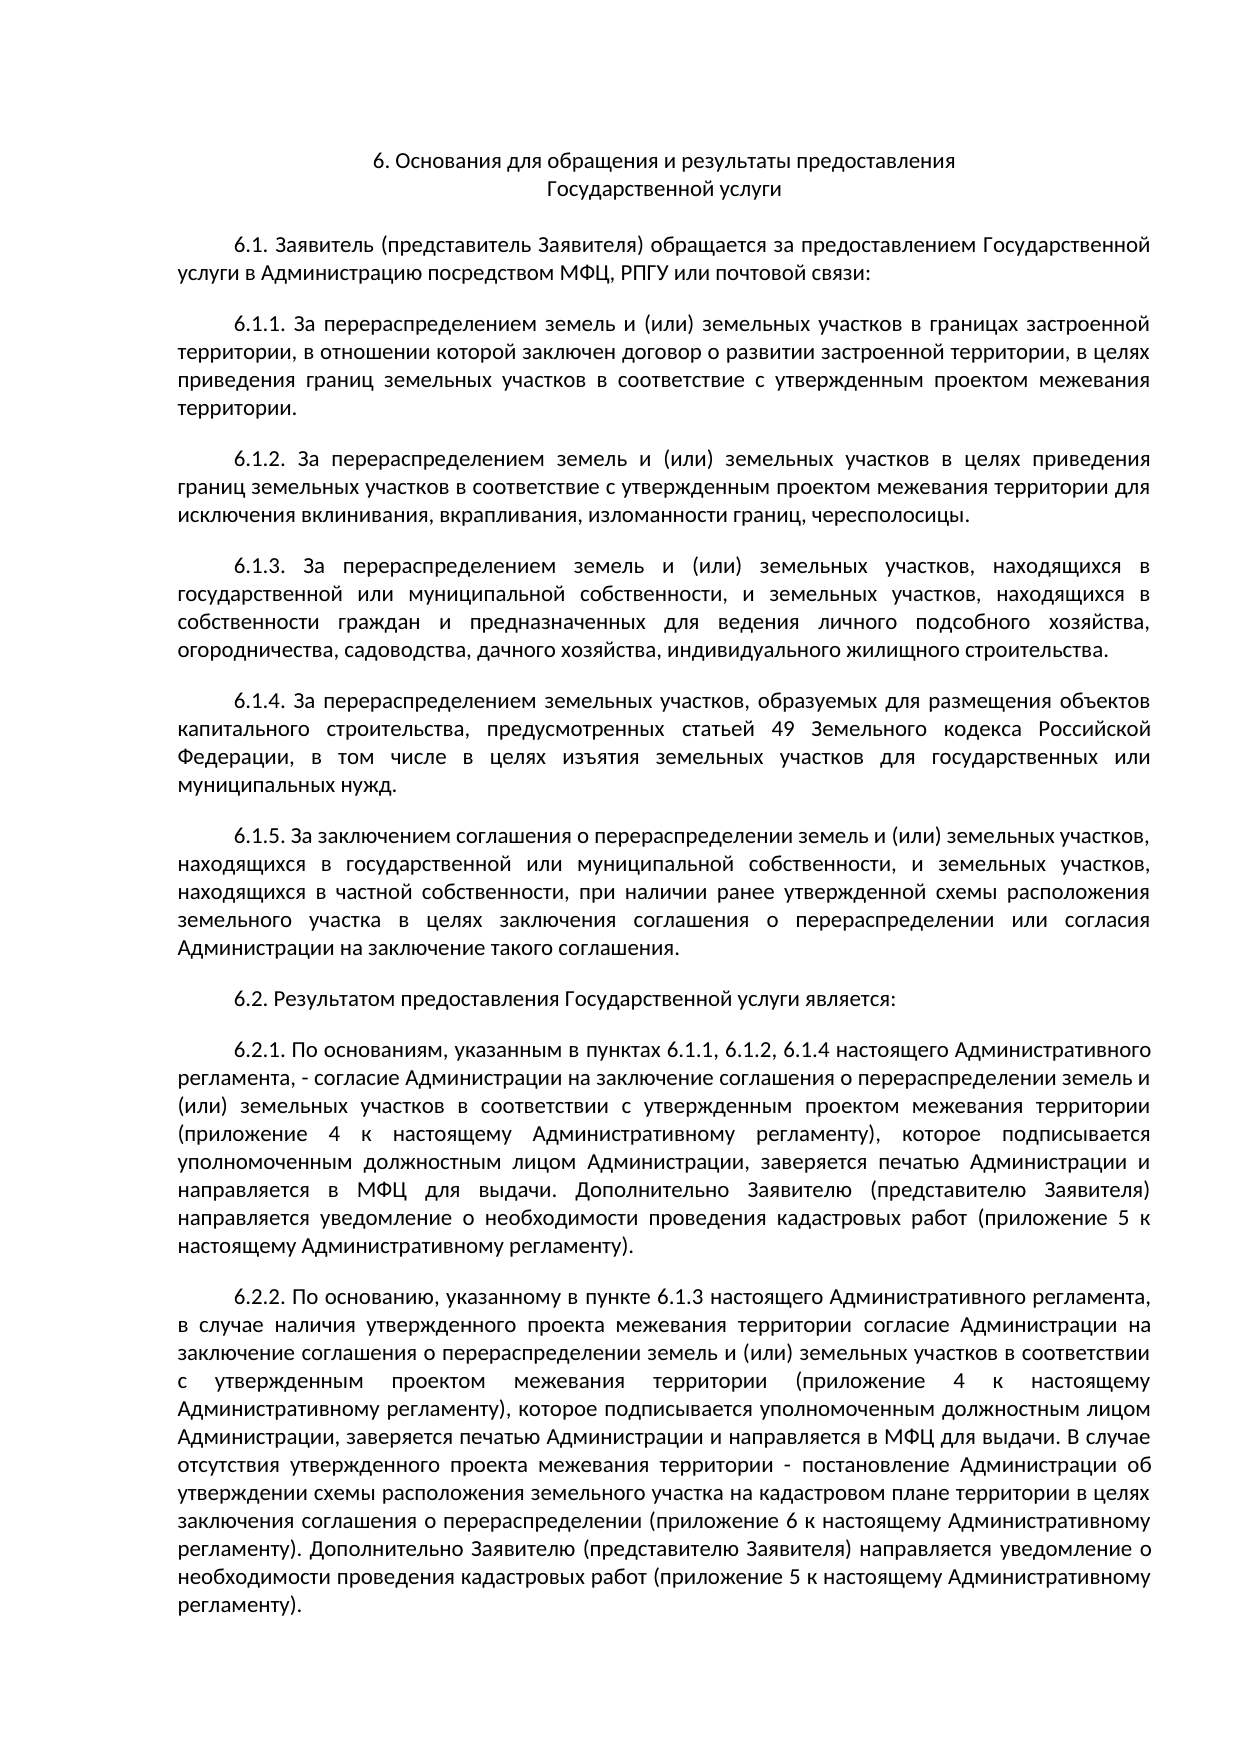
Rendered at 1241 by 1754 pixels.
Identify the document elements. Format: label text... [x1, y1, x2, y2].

text 6.1. Заявитель (представитель Заявителя) обращается за предоставлением Государственной услуги в Администрацию посредством МФЦ, РПГУ или почтовой связи: [177, 230, 1152, 286]
text 6.1.3. За перераспределением земель и (или) земельных участков, находящихся в государственной или муниципальной собственности, и земельных участков, находящихся в собственности граждан и предназначенных для ведения личного подсобного хозяйства, огородничества, садоводства, дачного хозяйства, индивидуального жилищного строительства. [177, 551, 1152, 663]
text 6.1.5. За заключением соглашения о перераспределении земель и (или) земельных участков, находящихся в государственной или муниципальной собственности, и земельных участков, находящихся в частной собственности, при наличии ранее утвержденной схемы расположения земельного участка в целях заключения соглашения о перераспределении или согласия Администрации на заключение такого соглашения. [177, 821, 1152, 961]
text 6.2. Результатом предоставления Государственной услуги является: [177, 984, 1152, 1012]
text 6. Основания для обращения и результаты предоставления [177, 146, 1152, 174]
text 6.1.2. За перераспределением земель и (или) земельных участков в целях приведения границ земельных участков в соответствие с утвержденным проектом межевания территории для исключения вклинивания, вкрапливания, изломанности границ, чересполосицы. [177, 444, 1152, 528]
text 6.1.1. За перераспределением земель и (или) земельных участков в границах застроенной территории, в отношении которой заключен договор о развитии застроенной территории, в целях приведения границ земельных участков в соответствие с утвержденным проектом межевания территории. [177, 309, 1152, 421]
text 6.1.4. За перераспределением земельных участков, образуемых для размещения объектов капитального строительства, предусмотренных статьей 49 Земельного кодекса Российской Федерации, в том числе в целях изъятия земельных участков для государственных или муниципальных нужд. [177, 686, 1152, 798]
text 6.2.1. По основаниям, указанным в пунктах 6.1.1, 6.1.2, 6.1.4 настоящего Административного регламента, - согласие Администрации на заключение соглашения о перераспределении земель и (или) земельных участков в соответствии с утвержденным проектом межевания территории (приложение 4 к настоящему Административному регламенту), которое подписывается уполномоченным должностным лицом Администрации, заверяется печатью Администрации и направляется в МФЦ для выдачи. Дополнительно Заявителю (представителю Заявителя) направляется уведомление о необходимости проведения кадастровых работ (приложение 5 к настоящему Административному регламенту). [177, 1035, 1152, 1259]
text Государственной услуги [177, 174, 1152, 202]
text 6.2.2. По основанию, указанному в пункте 6.1.3 настоящего Административного регламента, в случае наличия утвержденного проекта межевания территории согласие Администрации на заключение соглашения о перераспределении земель и (или) земельных участков в соответствии с утвержденным проектом межевания территории (приложение 4 к настоящему Административному регламенту), которое подписывается уполномоченным должностным лицом Администрации, заверяется печатью Администрации и направляется в МФЦ для выдачи. В случае отсутствия утвержденного проекта межевания территории - постановление Администрации об утверждении схемы расположения земельного участка на кадастровом плане территории в целях заключения соглашения о перераспределении (приложение 6 к настоящему Административному регламенту). Дополнительно Заявителю (представителю Заявителя) направляется уведомление о необходимости проведения кадастровых работ (приложение 5 к настоящему Административному регламенту). [177, 1282, 1152, 1618]
